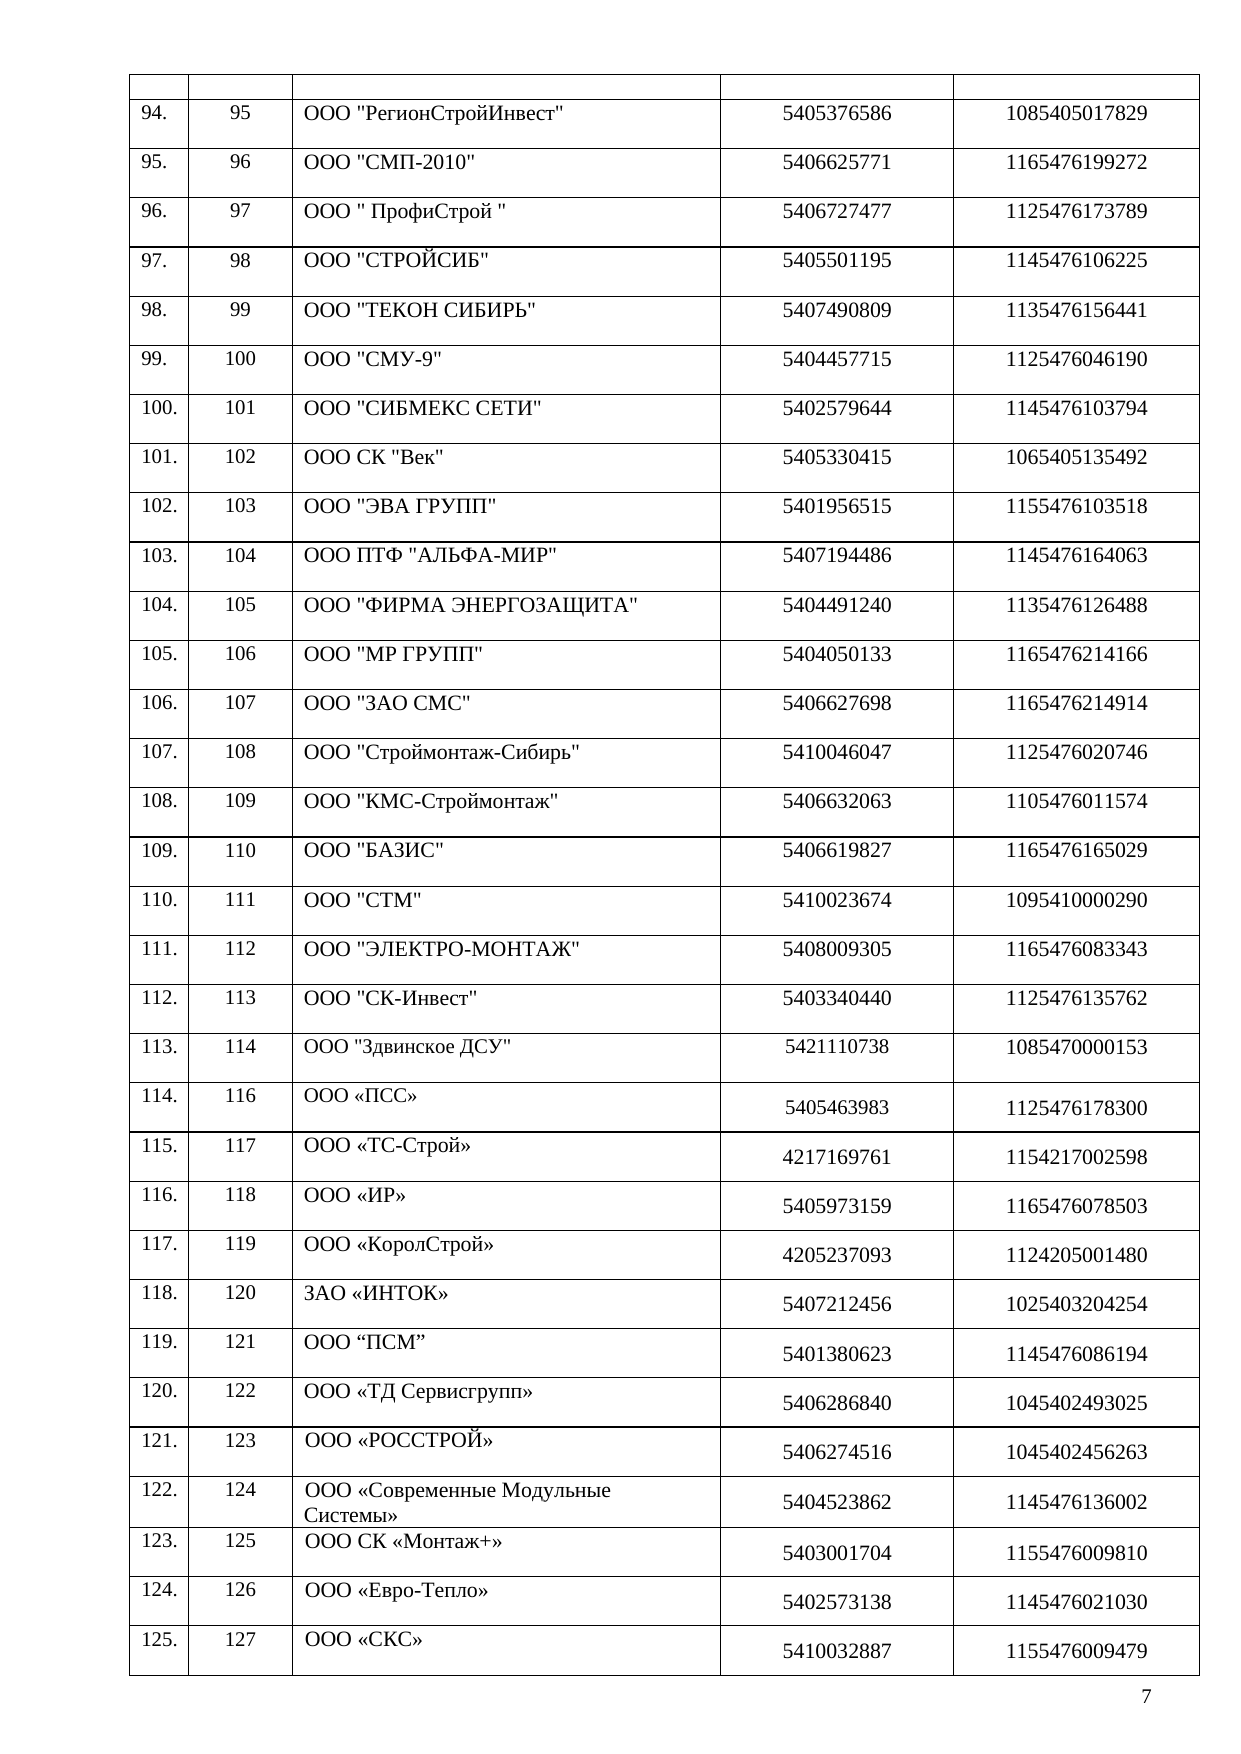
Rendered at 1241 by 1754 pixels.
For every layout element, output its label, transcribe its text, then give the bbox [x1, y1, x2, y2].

table_cell 1135476156441 [954, 297, 1199, 345]
table_cell 1165476083343 [954, 936, 1199, 984]
table_cell 126 [189, 1577, 292, 1625]
table_cell 1165476078503 [954, 1182, 1199, 1230]
table_cell 1145476136002 [954, 1477, 1199, 1527]
table_cell 96 [189, 149, 292, 197]
table_cell 1025403204254 [954, 1280, 1199, 1328]
table_cell ООО «СКС» [293, 1626, 720, 1674]
table_cell 1155476103518 [954, 493, 1199, 541]
table_cell 1145476164063 [954, 543, 1199, 591]
table_cell [130, 198, 188, 246]
table_cell 5403001704 [721, 1528, 953, 1576]
table_cell 1145476106225 [954, 248, 1199, 296]
table_cell 4205237093 [721, 1231, 953, 1279]
table_cell ООО "СИБМЕКС СЕТИ" [293, 395, 720, 443]
table_cell ООО «ИР» [293, 1182, 720, 1230]
table_cell [130, 444, 188, 492]
table_cell [130, 297, 188, 345]
table_cell 5404457715 [721, 346, 953, 394]
table_cell 5407212456 [721, 1280, 953, 1328]
table_cell [130, 1528, 188, 1576]
table_cell ООО СК "Век" [293, 444, 720, 492]
table_cell [130, 493, 188, 541]
table_cell [130, 75, 188, 99]
table_cell 100 [189, 346, 292, 394]
table_cell [130, 1577, 188, 1625]
table_cell ООО "СТМ" [293, 887, 720, 935]
table_cell ООО «Современные Модульные Системы» [293, 1477, 720, 1527]
table_cell ООО "Здвинское ДСУ" [293, 1034, 720, 1082]
table_cell ООО «Евро-Тепло» [293, 1577, 720, 1625]
table_cell ООО "РегионСтройИнвест" [293, 100, 720, 148]
table_cell 97 [189, 198, 292, 246]
table_cell ООО СК «Монтаж+» [293, 1528, 720, 1576]
table_cell [130, 395, 188, 443]
table_cell ООО "СТРОЙСИБ" [293, 248, 720, 296]
table_cell [130, 1428, 188, 1476]
table_cell ЗАО «ИНТОК» [293, 1280, 720, 1328]
table_cell 1085405017829 [954, 100, 1199, 148]
table_cell [130, 1329, 188, 1377]
table_cell 5401380623 [721, 1329, 953, 1377]
table_cell 1165476199272 [954, 149, 1199, 197]
table_cell 1045402456263 [954, 1428, 1199, 1476]
table_cell [130, 788, 188, 836]
table_cell 5404050133 [721, 641, 953, 689]
table_cell 5407490809 [721, 297, 953, 345]
table_cell 5408009305 [721, 936, 953, 984]
table_cell 113 [189, 985, 292, 1033]
table_cell 1124205001480 [954, 1231, 1199, 1279]
table_cell [130, 346, 188, 394]
table_cell 5410046047 [721, 739, 953, 787]
table_cell 117 [189, 1133, 292, 1181]
table_cell [130, 100, 188, 148]
table_cell 103 [189, 493, 292, 541]
table_cell 5405973159 [721, 1182, 953, 1230]
table_cell 1145476152997 [954, 75, 1199, 99]
table_cell 5410032887 [721, 1626, 953, 1674]
table_cell 119 [189, 1231, 292, 1279]
table_cell 99 [189, 297, 292, 345]
table_cell 5404491240 [721, 592, 953, 640]
table_cell ООО ПТФ "АЛЬФА-МИР" [293, 543, 720, 591]
table_cell [130, 1034, 188, 1082]
table_cell ООО «КоролСтрой» [293, 1231, 720, 1279]
table_cell [130, 985, 188, 1033]
table_cell 5406274516 [721, 1428, 953, 1476]
table_cell 1045402493025 [954, 1378, 1199, 1426]
table_cell ООО "КМС-Строймонтаж" [293, 788, 720, 836]
table_cell 1145476086194 [954, 1329, 1199, 1377]
table_cell [130, 1626, 188, 1674]
table_cell 112 [189, 936, 292, 984]
table_cell ООО "ТЕКОН СИБИРЬ" [293, 297, 720, 345]
table_cell 5406619827 [721, 838, 953, 886]
table_cell 1085470000153 [954, 1034, 1199, 1082]
table_cell 5405330415 [721, 444, 953, 492]
table_cell 5402584108 [721, 75, 953, 99]
table_cell 127 [189, 1626, 292, 1674]
table_cell [130, 1083, 188, 1131]
table_cell [130, 936, 188, 984]
table_cell 1154217002598 [954, 1133, 1199, 1181]
table_cell [130, 641, 188, 689]
table_cell 120 [189, 1280, 292, 1328]
table_cell 118 [189, 1182, 292, 1230]
table_cell 111 [189, 887, 292, 935]
table_cell ООО «ТС-Строй» [293, 1133, 720, 1181]
table_cell [130, 543, 188, 591]
table_cell ООО "ЭЛЕКТРО-МОНТАЖ" [293, 936, 720, 984]
table_cell 1145476021030 [954, 1577, 1199, 1625]
table_cell 5407194486 [721, 543, 953, 591]
table_cell 5406627698 [721, 690, 953, 738]
table_cell 1155476009479 [954, 1626, 1199, 1674]
table_cell ООО "СМП-2010" [293, 149, 720, 197]
table_cell 109 [189, 788, 292, 836]
table_cell 1125476178300 [954, 1083, 1199, 1131]
table_cell 1125476020746 [954, 739, 1199, 787]
table_cell [130, 1477, 188, 1527]
table_cell [130, 739, 188, 787]
table_cell [130, 838, 188, 886]
table_cell 98 [189, 248, 292, 296]
table_cell ООО "Строймонтаж-Сибирь" [293, 739, 720, 787]
table_cell [130, 1133, 188, 1181]
table_cell 1125476046190 [954, 346, 1199, 394]
table_cell [130, 1231, 188, 1279]
table_cell 121 [189, 1329, 292, 1377]
table_cell 5406286840 [721, 1378, 953, 1426]
table_cell 110 [189, 838, 292, 886]
table_cell ООО "ФИРМА ЭНЕРГОЗАЩИТА" [293, 592, 720, 640]
table_cell 5403340440 [721, 985, 953, 1033]
table_cell 1165476214166 [954, 641, 1199, 689]
table_cell 104 [189, 543, 292, 591]
table_cell 107 [189, 690, 292, 738]
table_cell ООО "ЭВА ГРУПП" [293, 493, 720, 541]
table_cell 105 [189, 592, 292, 640]
table_cell 124 [189, 1477, 292, 1527]
table_cell 1125476173789 [954, 198, 1199, 246]
table_cell 5406625771 [721, 149, 953, 197]
table_cell 106 [189, 641, 292, 689]
table_cell 5405463983 [721, 1083, 953, 1131]
table_cell [130, 1280, 188, 1328]
table_cell 1105476011574 [954, 788, 1199, 836]
table_cell 1165476165029 [954, 838, 1199, 886]
table_cell ООО "СК-Инвест" [293, 985, 720, 1033]
table_cell [130, 887, 188, 935]
table_cell 1165476214914 [954, 690, 1199, 738]
table_cell ООО "БАЗИС" [293, 838, 720, 886]
table_cell ООО ТЭУ "СЭМ" [293, 75, 720, 99]
table_cell [130, 248, 188, 296]
table_cell ООО "ЗАО СМС" [293, 690, 720, 738]
table_cell 5402579644 [721, 395, 953, 443]
table_cell 5401956515 [721, 493, 953, 541]
table_cell 94 [189, 75, 292, 99]
table_cell [130, 149, 188, 197]
table_cell 122 [189, 1378, 292, 1426]
table_cell 5405501195 [721, 248, 953, 296]
table_cell 1065405135492 [954, 444, 1199, 492]
table_cell [130, 1182, 188, 1230]
table_cell 5406727477 [721, 198, 953, 246]
table_cell 5402573138 [721, 1577, 953, 1625]
table_cell 101 [189, 395, 292, 443]
table_cell 102 [189, 444, 292, 492]
table_cell 1155476009810 [954, 1528, 1199, 1576]
table_cell [130, 1378, 188, 1426]
table_cell 5410023674 [721, 887, 953, 935]
table_cell 108 [189, 739, 292, 787]
table_cell ООО «ТД Сервисгрупп» [293, 1378, 720, 1426]
table_cell 114 [189, 1034, 292, 1082]
table_cell 1095410000290 [954, 887, 1199, 935]
table_cell 116 [189, 1083, 292, 1131]
table_cell ООО " ПрофиСтрой " [293, 198, 720, 246]
table_cell 1135476126488 [954, 592, 1199, 640]
table_cell ООО "СМУ-9" [293, 346, 720, 394]
table_cell 5404523862 [721, 1477, 953, 1527]
table_cell 1125476135762 [954, 985, 1199, 1033]
table_cell 1145476103794 [954, 395, 1199, 443]
table_cell [130, 690, 188, 738]
table_cell ООО «ПСС» [293, 1083, 720, 1131]
table_cell ООО "МР ГРУПП" [293, 641, 720, 689]
table_cell 125 [189, 1528, 292, 1576]
table_cell 4217169761 [721, 1133, 953, 1181]
table_cell ООО «РОССТРОЙ» [293, 1428, 720, 1476]
table_cell [130, 592, 188, 640]
table_cell ООО “ПСМ” [293, 1329, 720, 1377]
table_cell 123 [189, 1428, 292, 1476]
table_cell 5405376586 [721, 100, 953, 148]
table_cell 95 [189, 100, 292, 148]
table_cell 5421110738 [721, 1034, 953, 1082]
table_cell 5406632063 [721, 788, 953, 836]
